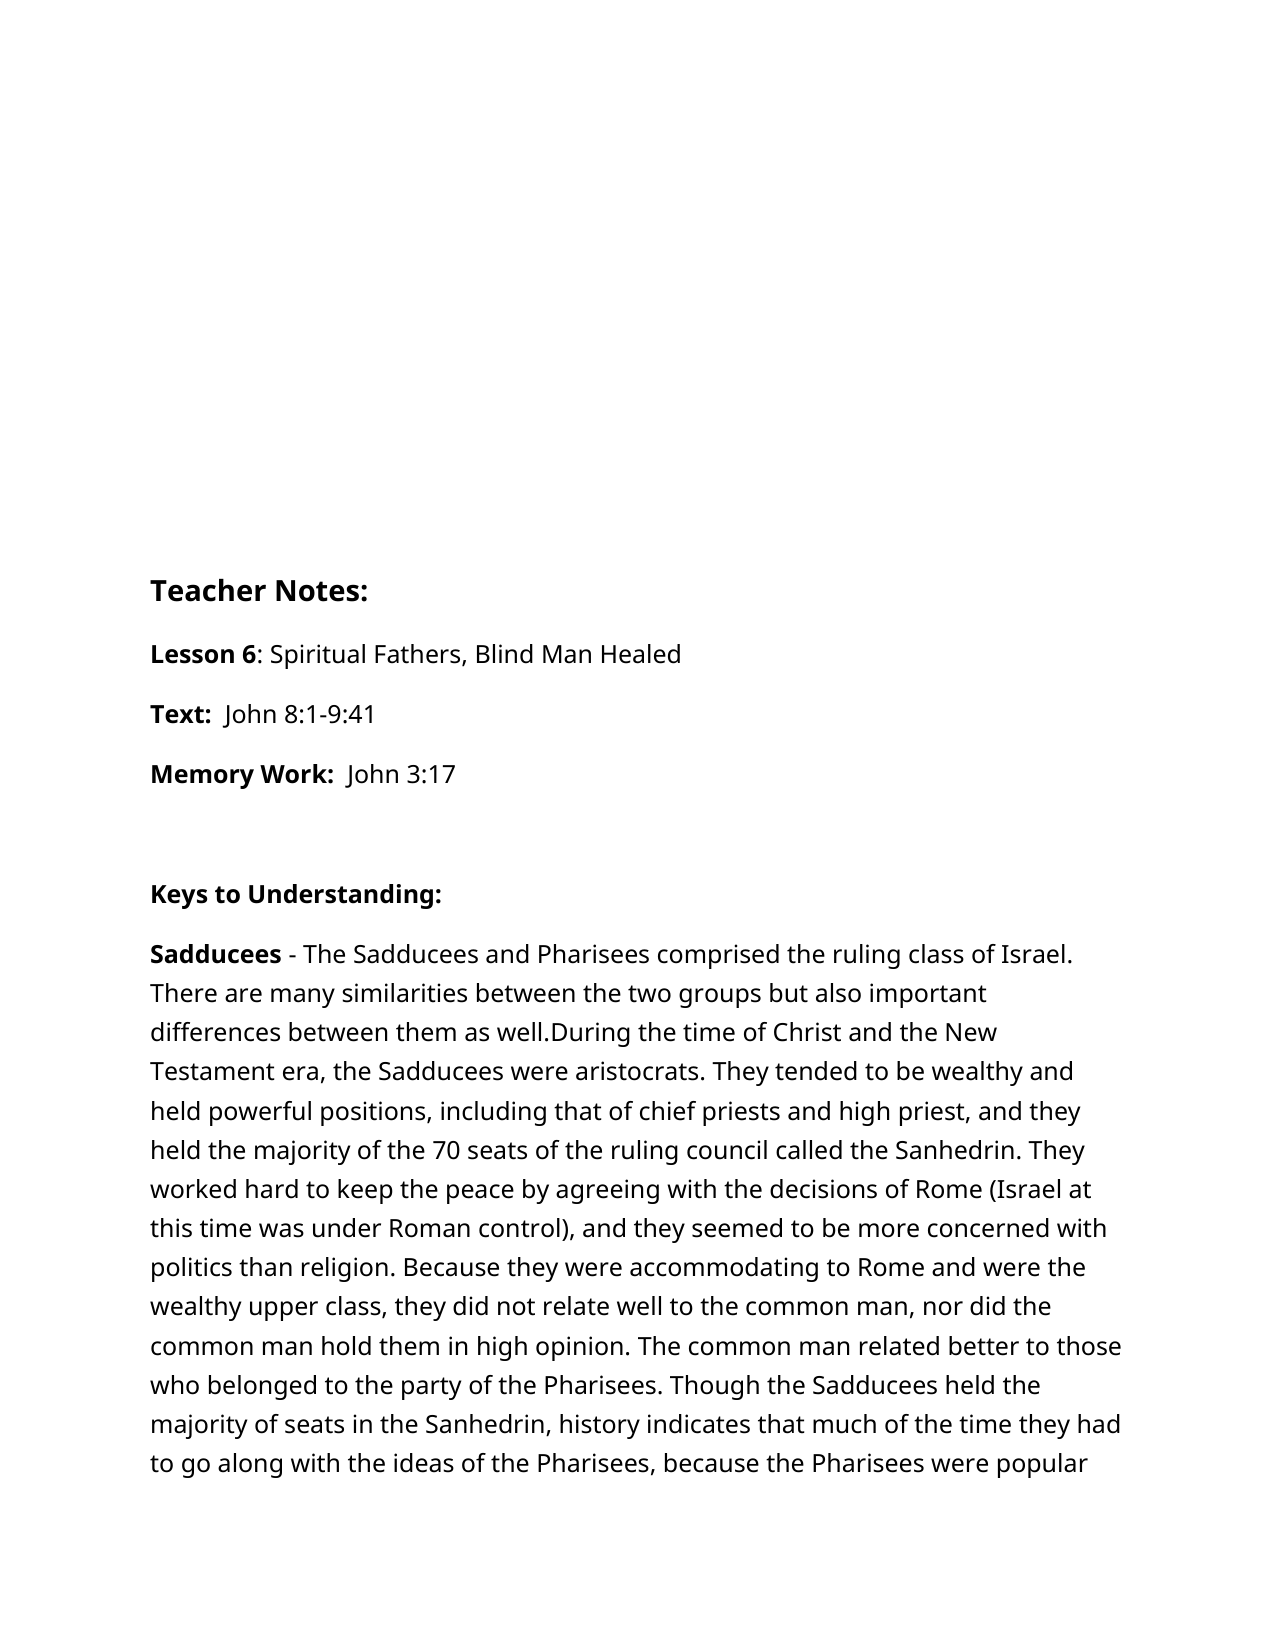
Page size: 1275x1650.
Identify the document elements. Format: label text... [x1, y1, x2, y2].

text Teacher Notes: [150, 570, 1125, 610]
text Memory Work: John 3:17 [150, 756, 1125, 791]
text Keys to Understanding: [150, 876, 1125, 911]
text Text: John 8:1-9:41 [150, 696, 1125, 731]
text Lesson 6: Spiritual Fathers, Blind Man Healed [150, 636, 1125, 671]
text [150, 936, 1125, 1480]
